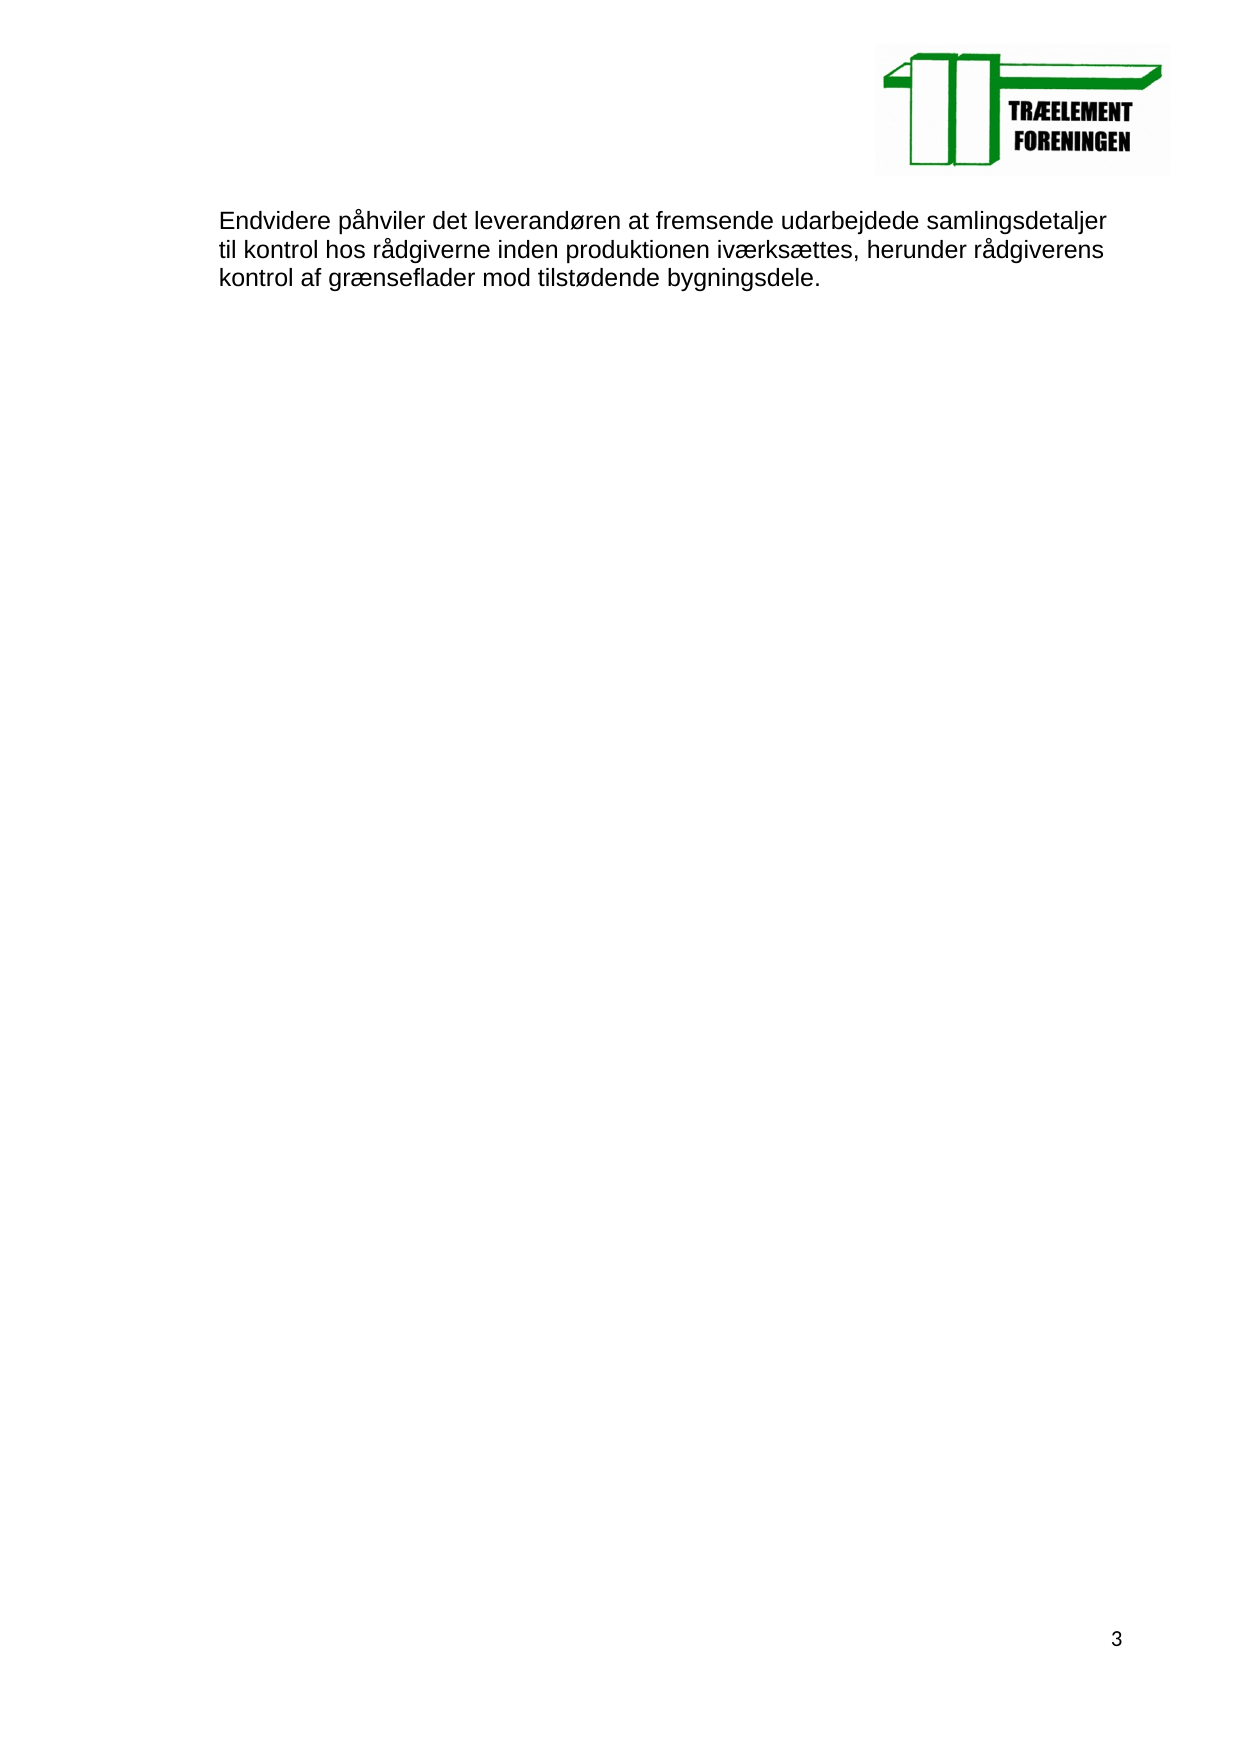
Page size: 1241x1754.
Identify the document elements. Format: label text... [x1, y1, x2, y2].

text Endvidere påhviler det leverandøren at fremsende udarbejdede samlingsdetaljer til kontrol hos rådgiverne inden produktionen iværksættes, herunder rådgiverens kontrol af grænseflader mod tilstødende bygningsdele. [218, 206, 1122, 292]
picture [875, 43, 1171, 176]
